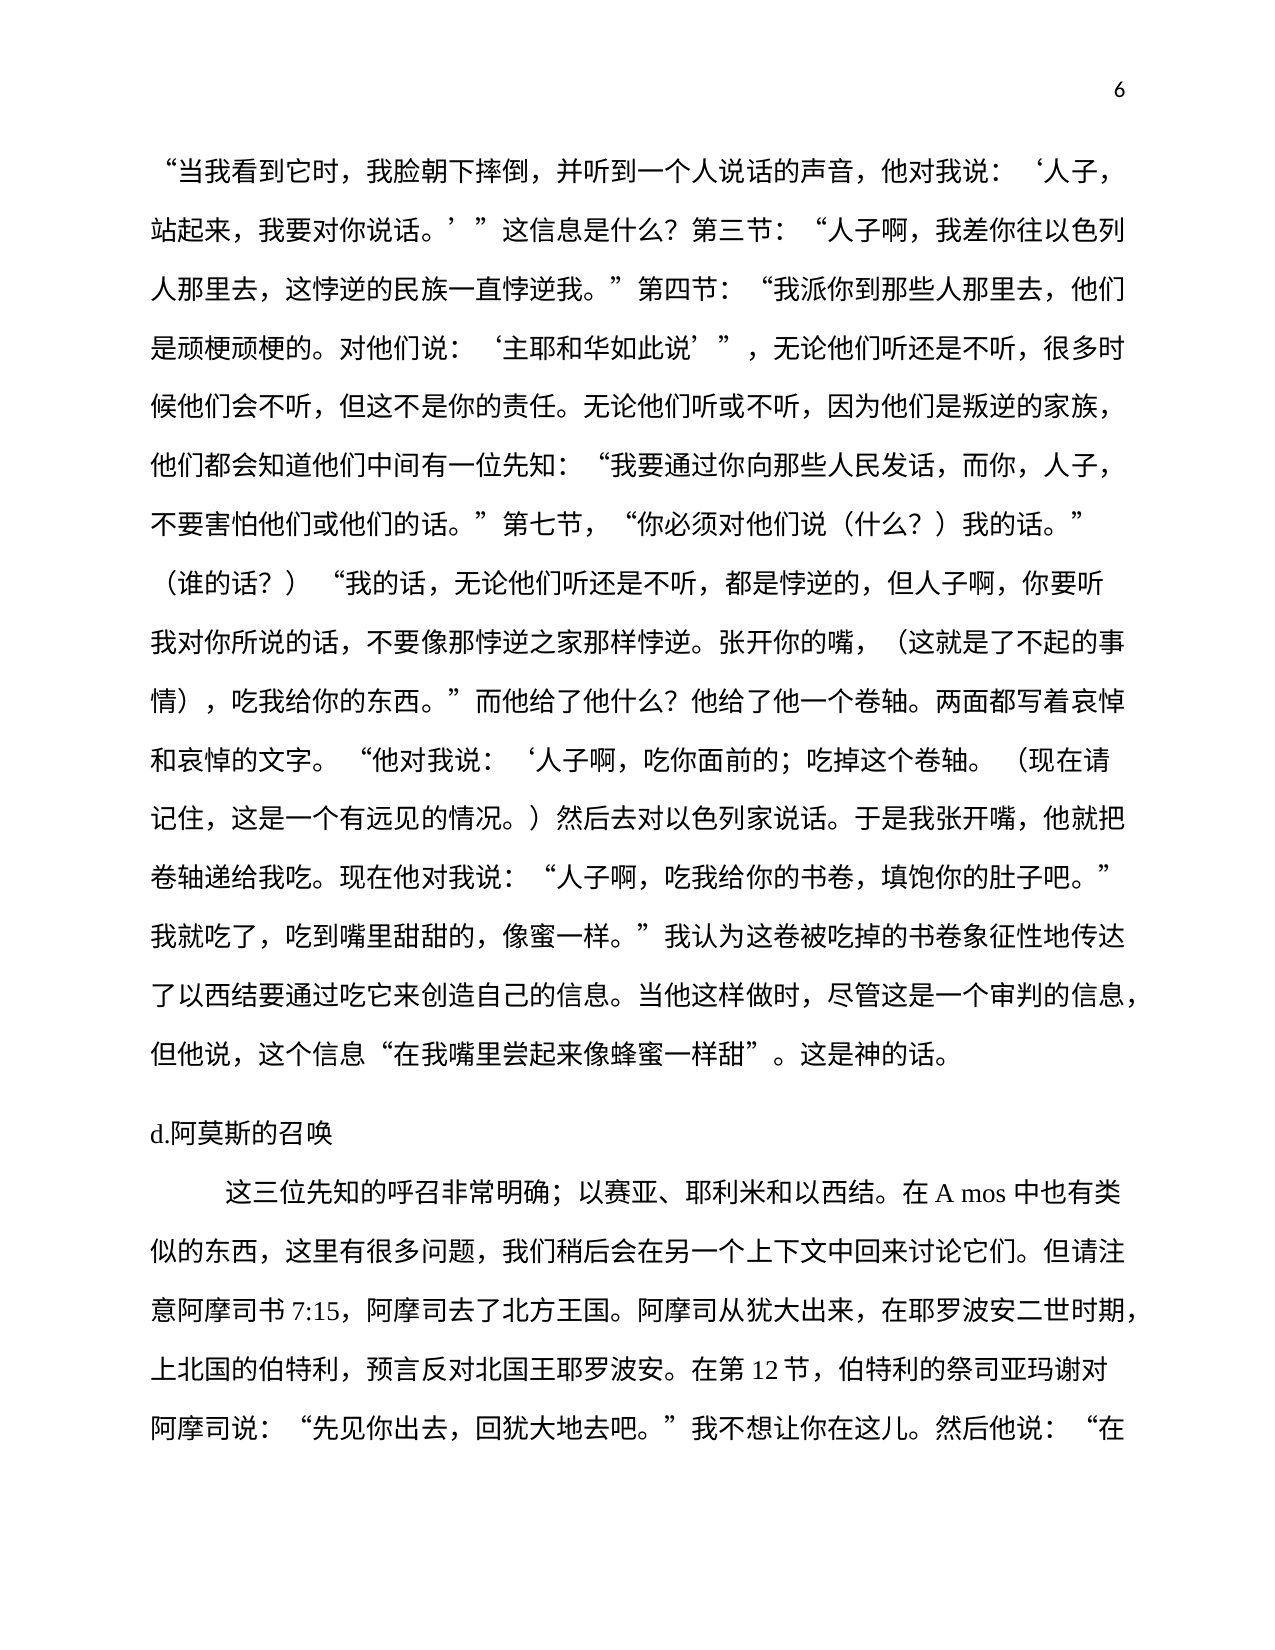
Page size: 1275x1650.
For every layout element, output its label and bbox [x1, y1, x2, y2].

text [150, 150, 1125, 1072]
text [150, 1112, 1125, 1446]
